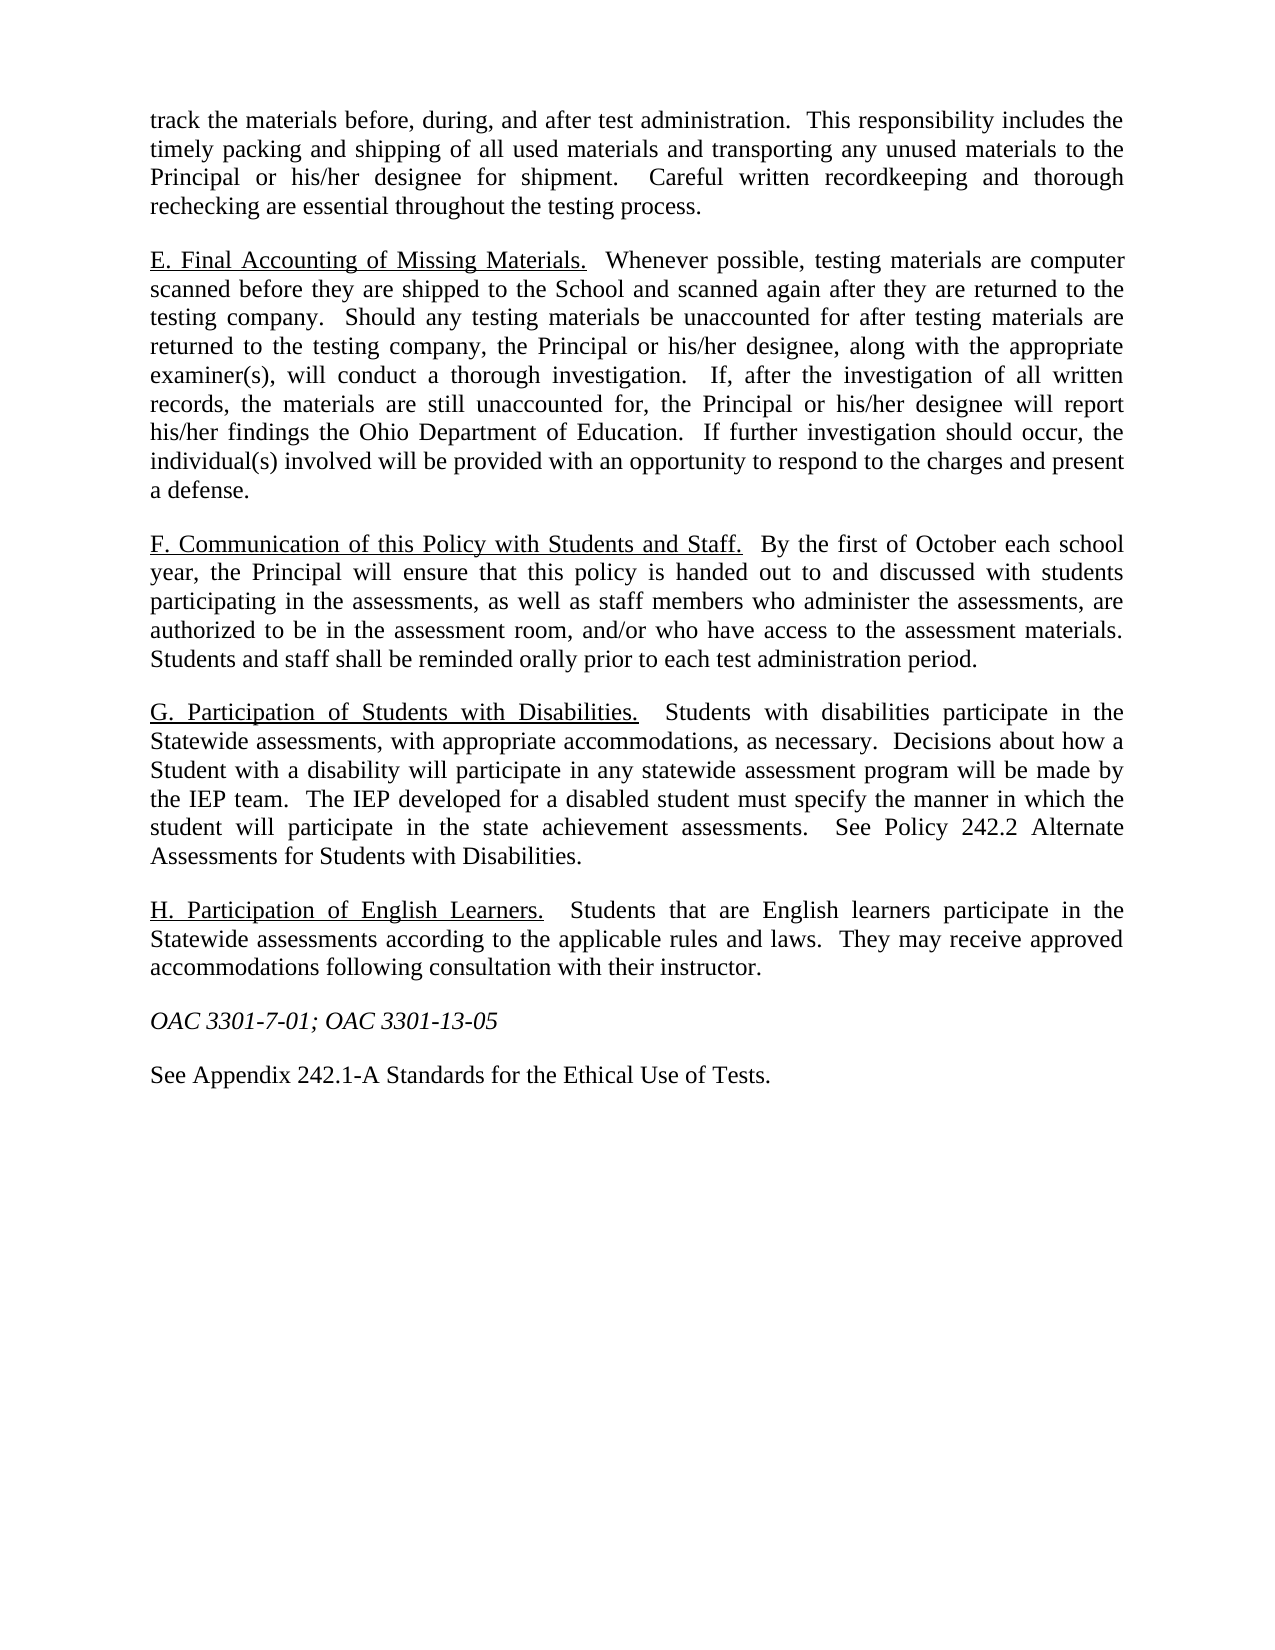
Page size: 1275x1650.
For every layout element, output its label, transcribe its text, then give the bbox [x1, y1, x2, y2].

text H. Participation of English Learners. Students that are English learners participate in the Statewide assessments according to the applicable rules and laws. They may receive approved accommodations following consultation with their instructor. [150, 895, 1125, 981]
text OAC 3301-7-01; OAC 3301-13-05 [150, 1006, 1125, 1035]
text E. Final Accounting of Missing Materials. Whenever possible, testing materials are computer scanned before they are shipped to the School and scanned again after they are returned to the testing company. Should any testing materials be unaccounted for after testing materials are returned to the testing company, the Principal or his/her designee, along with the appropriate examiner(s), will conduct a thorough investigation. If, after the investigation of all written records, the materials are still unaccounted for, the Principal or his/her designee will report his/her findings the Ohio Department of Education. If further investigation should occur, the individual(s) involved will be provided with an opportunity to respond to the charges and present a defense. [150, 245, 1125, 504]
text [150, 105, 1125, 220]
text F. Communication of this Policy with Students and Staff. By the first of October each school year, the Principal will ensure that this policy is handed out to and discussed with students participating in the assessments, as well as staff members who administer the assessments, are authorized to be in the assessment room, and/or who have access to the assessment materials. Students and staff shall be reminded orally prior to each test administration period. [150, 529, 1125, 672]
text G. Participation of Students with Disabilities. Students with disabilities participate in the Statewide assessments, with appropriate accommodations, as necessary. Decisions about how a Student with a disability will participate in any statewide assessment program will be made by the IEP team. The IEP developed for a disabled student must specify the manner in which the student will participate in the state achievement assessments. See Policy 242.2 Alternate Assessments for Students with Disabilities. [150, 697, 1125, 870]
text See Appendix 242.1-A Standards for the Ethical Use of Tests. [150, 1060, 1125, 1089]
